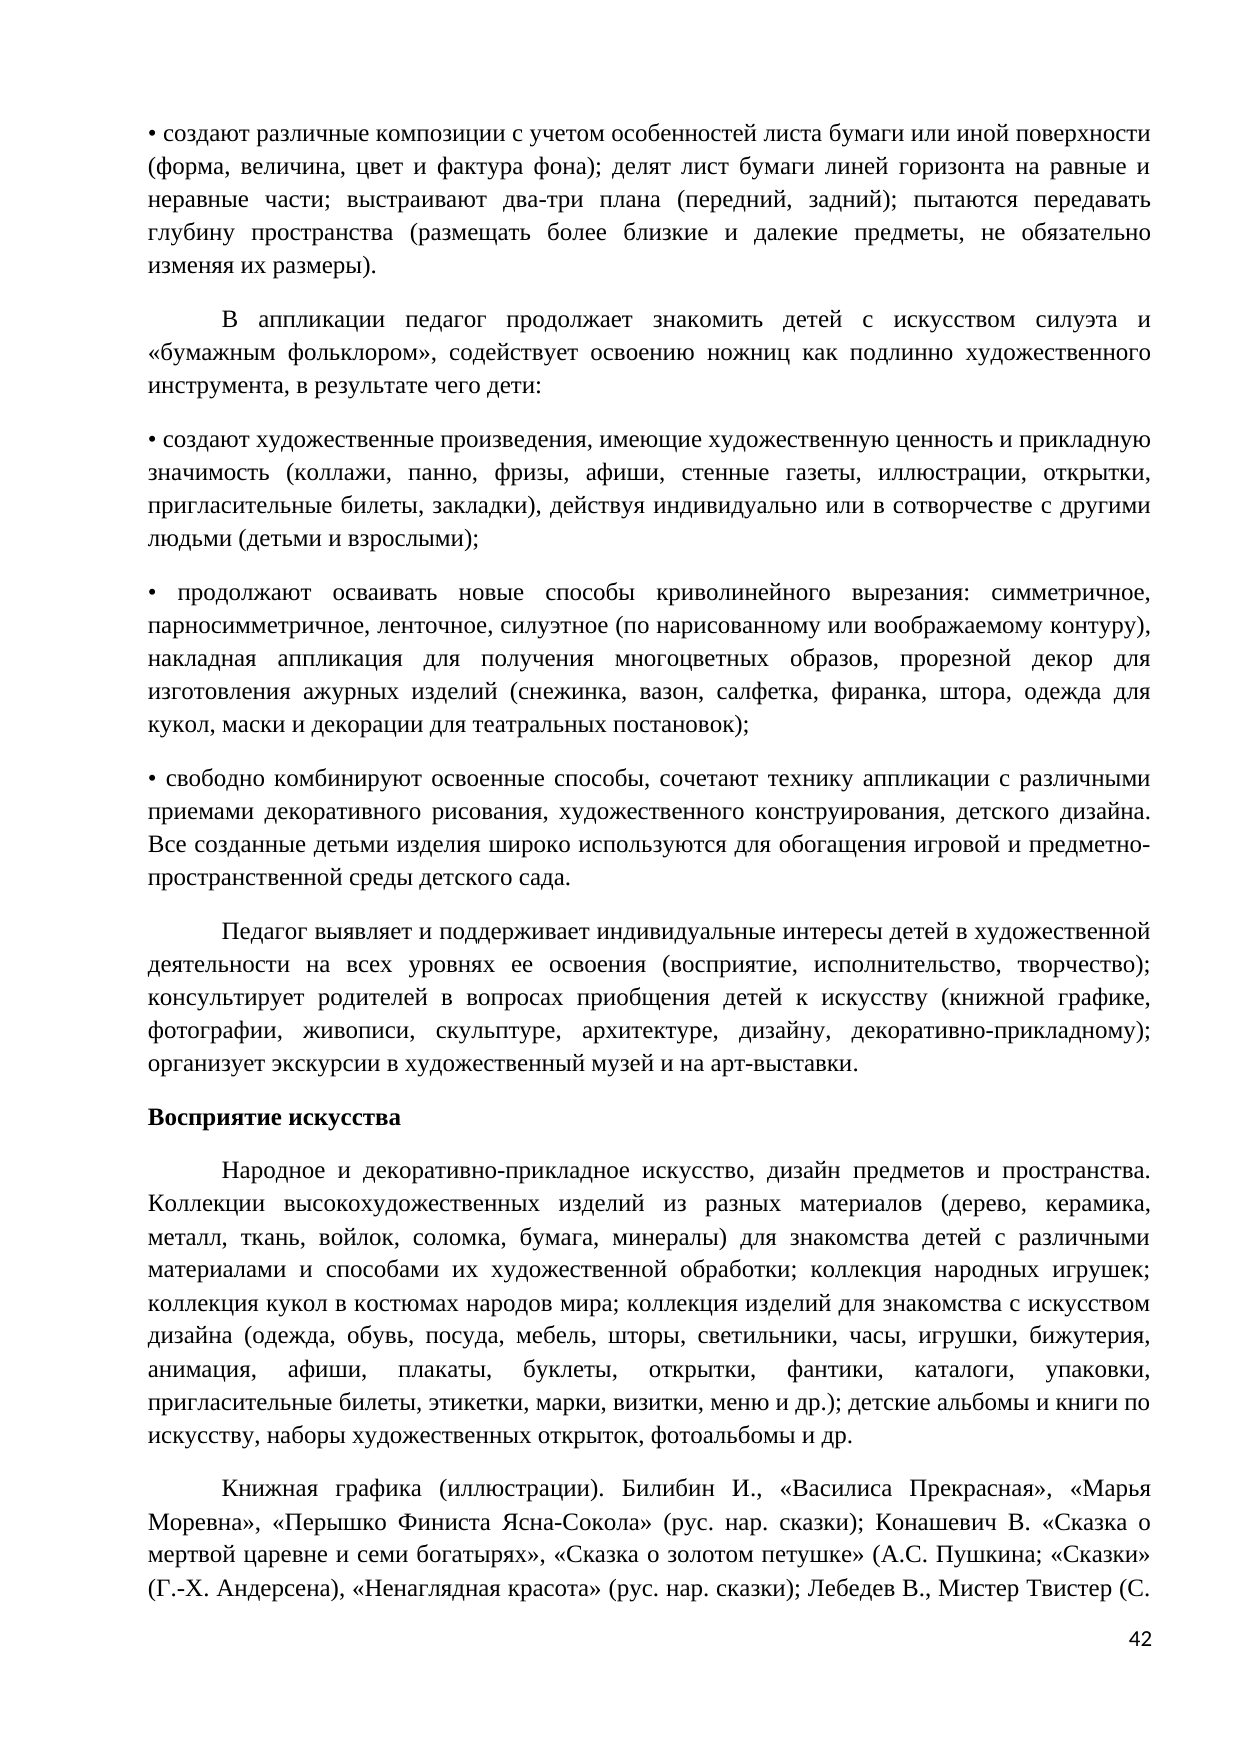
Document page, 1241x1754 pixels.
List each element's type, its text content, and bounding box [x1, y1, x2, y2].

text Восприятие искусства [148, 1102, 1152, 1130]
text В аппликации педагог продолжает знакомить детей с искусством силуэта и «бумажным фольклором», содействует освоению ножниц как подлинно художественного инструмента, в результате чего дети: [148, 304, 1152, 399]
text • свободно комбинируют освоенные способы, сочетают технику аппликации с различными приемами декоративного рисования, художественного конструирования, детского дизайна. Все созданные детьми изделия широко используются для обогащения игровой и предметно-пространственной среды детского сада. [148, 763, 1152, 891]
text Педагог выявляет и поддерживает индивидуальные интересы детей в художественной деятельности на всех уровнях ее освоения (восприятие, исполнительство, творчество); консультирует родителей в вопросах приобщения детей к искусству (книжной графике, фотографии, живописи, скульптуре, архитектуре, дизайну, декоративно-прикладному); организует экскурсии в художественный музей и на арт-выставки. [148, 916, 1152, 1077]
text • создают различные композиции с учетом особенностей листа бумаги или иной поверхности (форма, величина, цвет и фактура фона); делят лист бумаги линей горизонта на равные и неравные части; выстраивают два-три плана (передний, задний); пытаются передавать глубину пространства (размещать более близкие и далекие предметы, не обязательно изменяя их размеры). [148, 118, 1152, 279]
text • продолжают осваивать новые способы криволинейного вырезания: симметричное, парносимметричное, ленточное, силуэтное (по нарисованному или воображаемому контуру), накладная аппликация для получения многоцветных образов, прорезной декор для изготовления ажурных изделий (снежинка, вазон, салфетка, фиранка, штора, одежда для кукол, маски и декорации для театральных постановок); [148, 577, 1152, 738]
text • создают художественные произведения, имеющие художественную ценность и прикладную значимость (коллажи, панно, фризы, афиши, стенные газеты, иллюстрации, открытки, пригласительные билеты, закладки), действуя индивидуально или в сотворчестве с другими людьми (детьми и взрослыми); [148, 424, 1152, 552]
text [148, 1473, 1152, 1601]
text Народное и декоративно-прикладное искусство, дизайн предметов и пространства. Коллекции высокохудожественных изделий из разных материалов (дерево, керамика, металл, ткань, войлок, соломка, бумага, минералы) для знакомства детей с различными материалами и способами их художественной обработки; коллекция народных игрушек; коллекция кукол в костюмах народов мира; коллекция изделий для знакомства с искусством дизайна (одежда, обувь, посуда, мебель, шторы, светильники, часы, игрушки, бижутерия, анимация, афиши, плакаты, буклеты, открытки, фантики, каталоги, упаковки, пригласительные билеты, этикетки, марки, визитки, меню и др.); детские альбомы и книги по искусству, наборы художественных открыток, фотоальбомы и др. [148, 1156, 1152, 1448]
